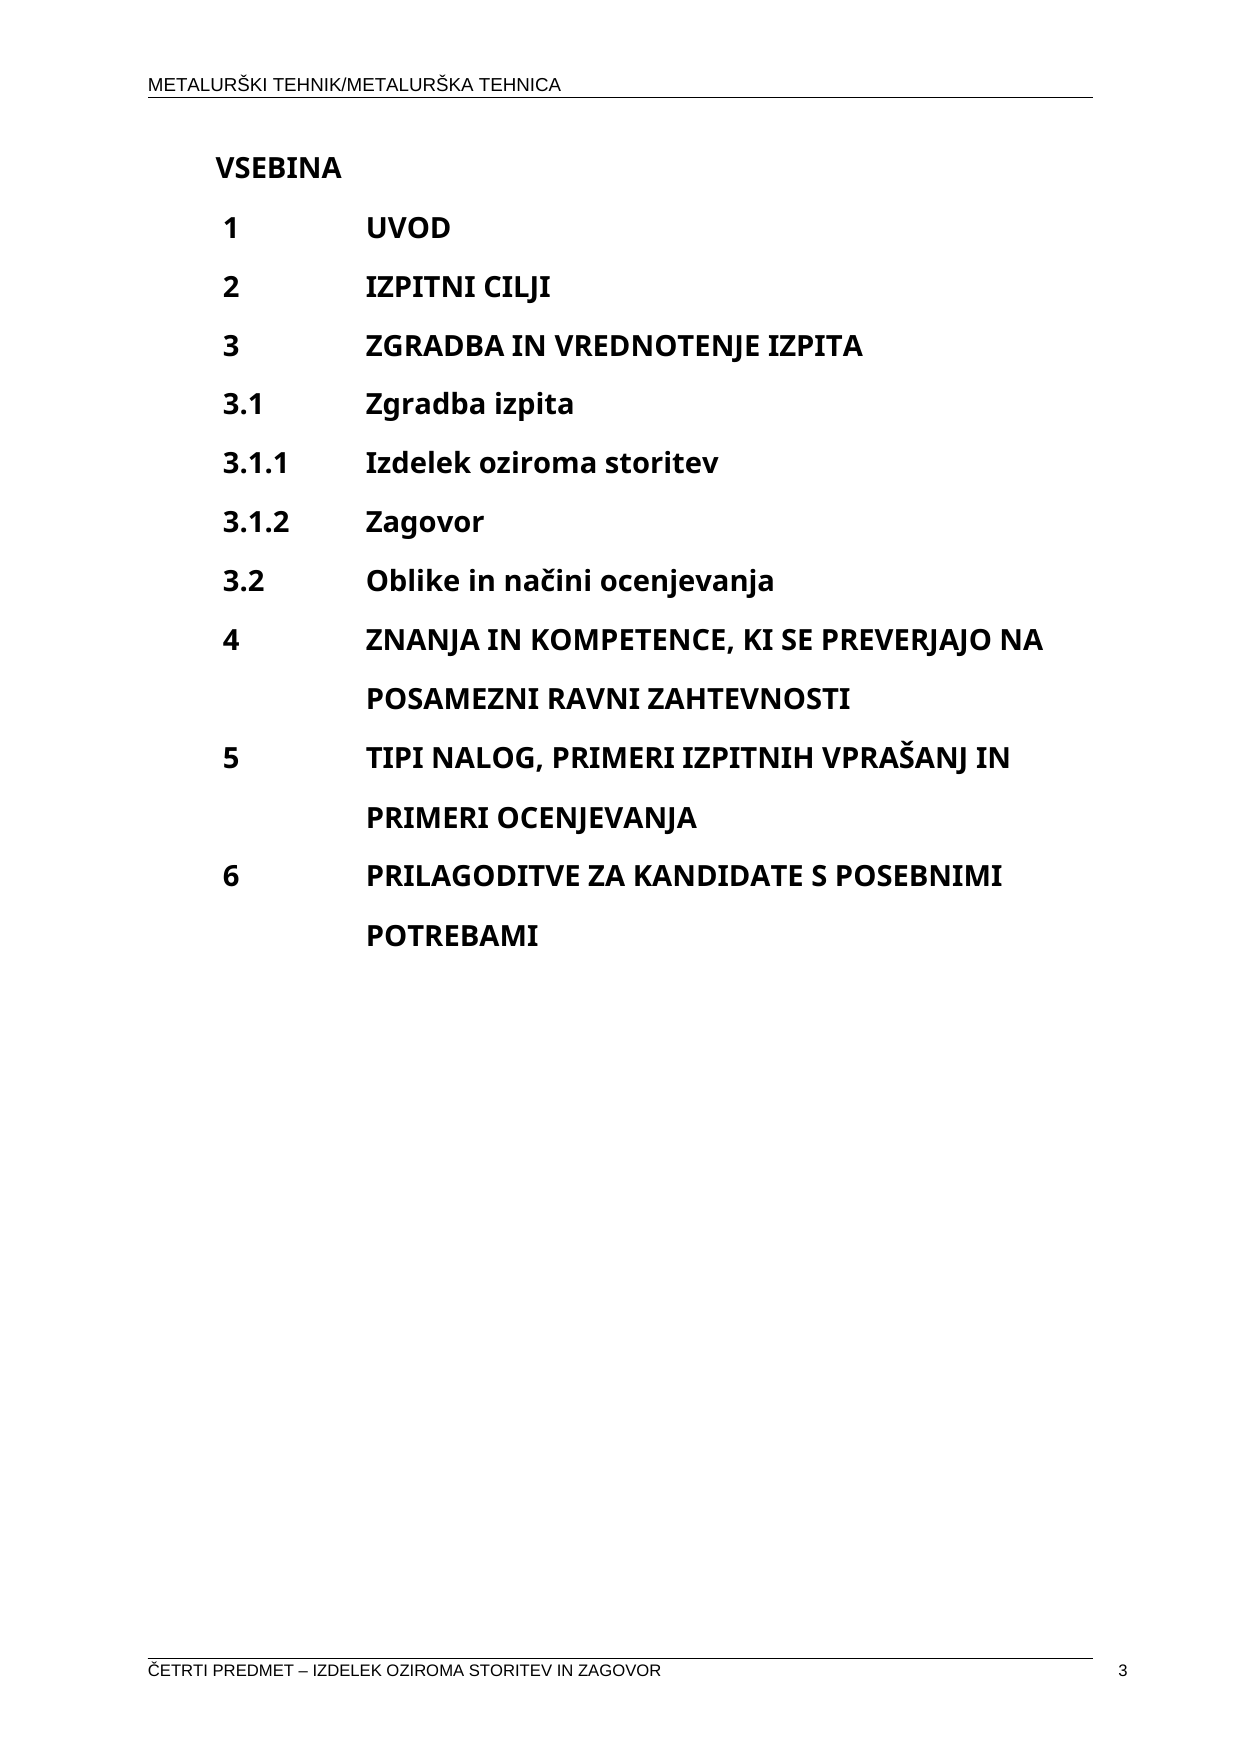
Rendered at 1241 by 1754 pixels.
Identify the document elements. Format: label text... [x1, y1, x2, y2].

table_cell Zagovor [354, 501, 1104, 560]
table_cell [211, 266, 354, 325]
text VSEBINA [148, 148, 1093, 187]
table_cell 5 [211, 738, 354, 856]
table_cell 3.2 [211, 560, 354, 619]
table_cell ZNANJA IN KOMPETENCE, KI SE PREVERJAJO NA POSAMEZNI RAVNI ZAHTEVNOSTI [354, 619, 1104, 737]
table_cell ZGRADBA IN VREDNOTENJE IZPITA [354, 325, 1104, 384]
table_cell TIPI NALOG, PRIMERI IZPITNIH VPRAŠANJ IN PRIMERI OCENJEVANJA [354, 738, 1104, 856]
table_cell 3.1.2 [211, 501, 354, 560]
table_cell Zgradba izpita [354, 384, 1104, 442]
table_cell 3.1.1 [211, 443, 354, 501]
table_cell [211, 384, 354, 442]
table_cell [211, 325, 354, 384]
table_cell 6 [211, 856, 354, 974]
table_cell Izdelek oziroma storitev [354, 443, 1104, 501]
table_header UVOD [354, 207, 1104, 266]
table_cell Oblike in načini ocenjevanja [354, 560, 1104, 619]
table_cell IZPITNI CILJI [354, 266, 1104, 325]
table_cell PRILAGODITVE ZA KANDIDATE S POSEBNIMI POTREBAMI [354, 856, 1104, 974]
table_header [211, 207, 354, 266]
table_cell 4 [211, 619, 354, 737]
